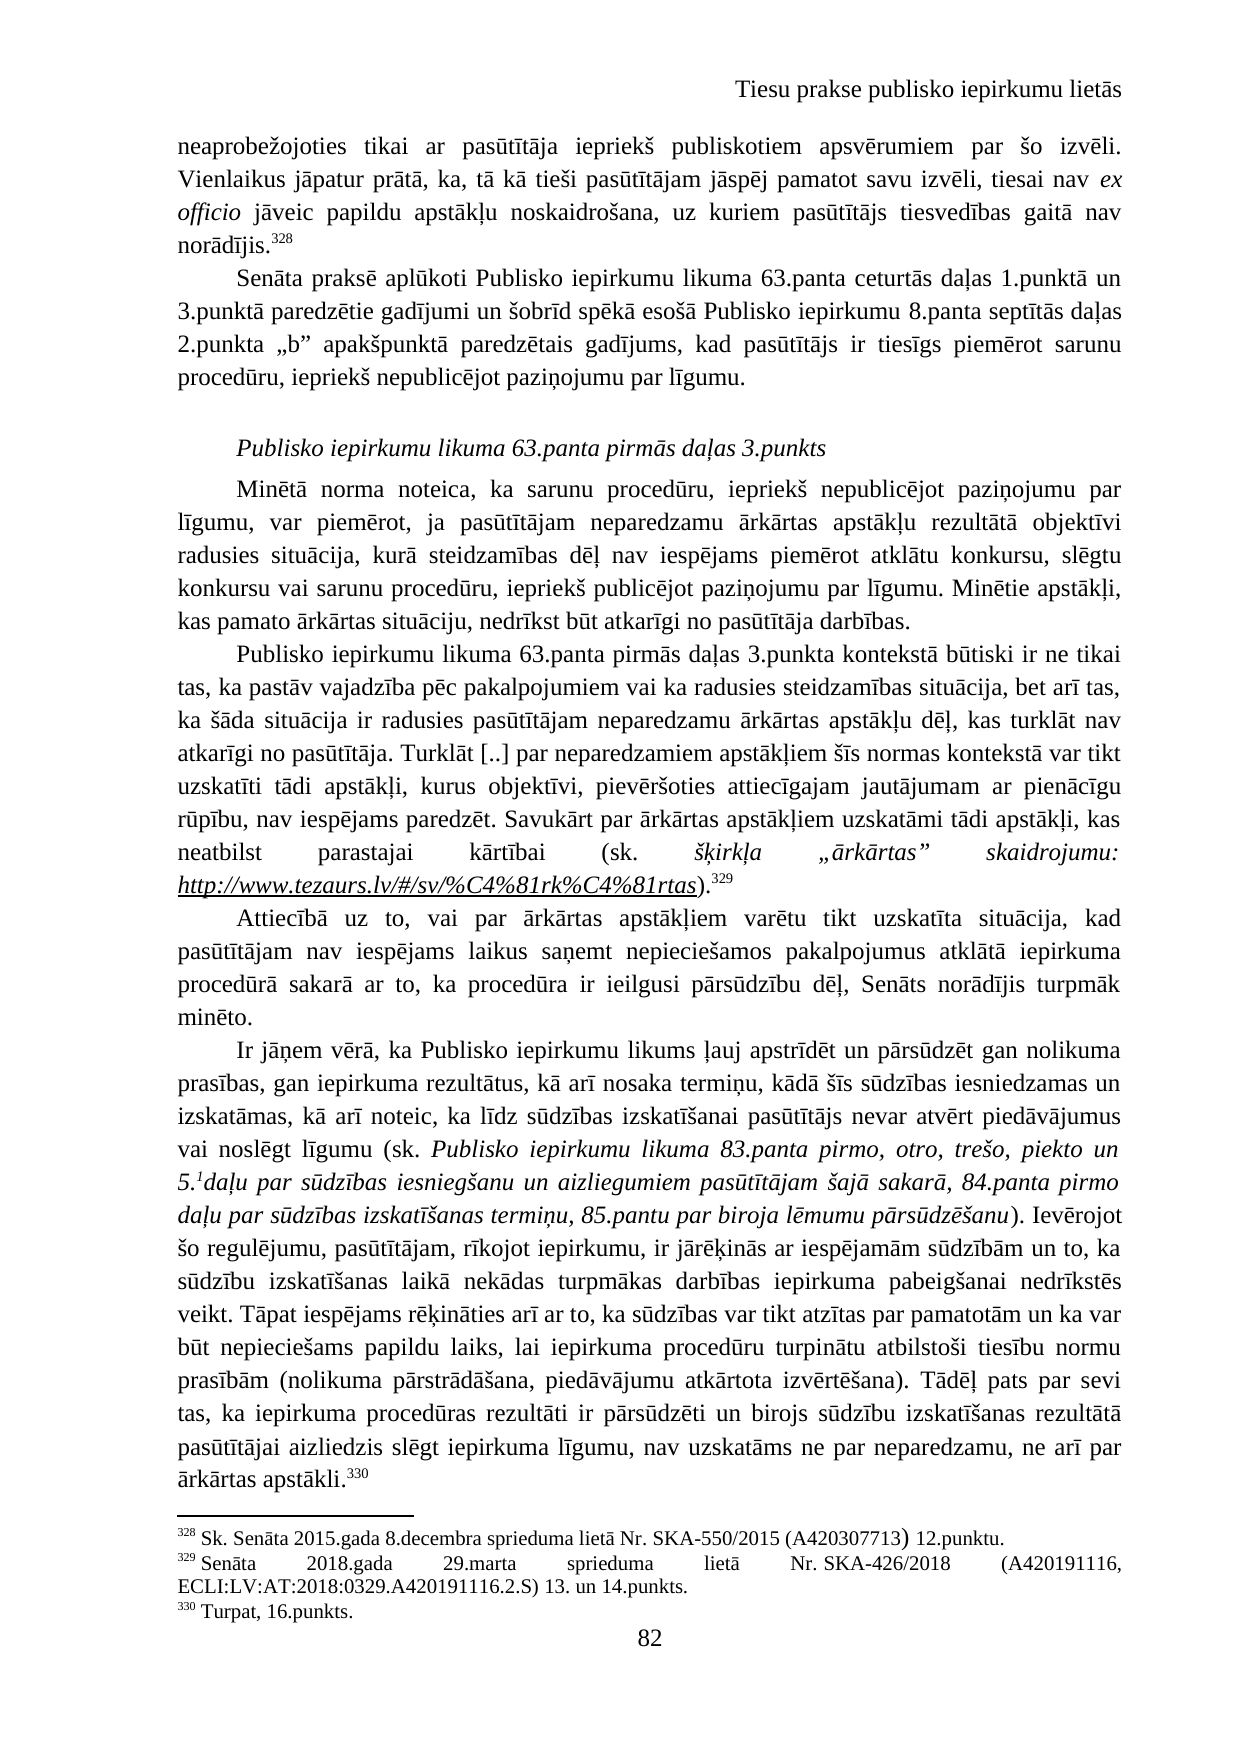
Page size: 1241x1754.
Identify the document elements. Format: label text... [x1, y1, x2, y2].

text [177, 131, 1122, 259]
text Senāta praksē aplūkoti Publisko iepirkumu likuma 63.panta ceturtās daļas 1.punktā un 3.punktā paredzētie gadījumi un šobrīd spēkā esošā Publisko iepirkumu 8.panta septītās daļas 2.punkta „b” apakšpunktā paredzētais gadījums, kad pasūtītājs ir tiesīgs piemērot sarunu procedūru, iepriekš nepublicējot paziņojumu par līgumu. [177, 263, 1122, 391]
text Ir jāņem vērā, ka Publisko iepirkumu likums ļauj apstrīdēt un pārsūdzēt gan nolikuma prasības, gan iepirkuma rezultātus, kā arī nosaka termiņu, kādā šīs sūdzības iesniedzamas un izskatāmas, kā arī noteic, ka līdz sūdzības izskatīšanai pasūtītājs nevar atvērt piedāvājumus vai noslēgt līgumu (sk. Publisko iepirkumu likuma 83.panta pirmo, otro, trešo, piekto un 5.1daļu par sūdzības iesniegšanu un aizliegumiem pasūtītājam šajā sakarā, 84.panta pirmo daļu par sūdzības izskatīšanas termiņu, 85.pantu par biroja lēmumu pārsūdzēšanu). Ievērojot šo regulējumu, pasūtītājam, rīkojot iepirkumu, ir jārēķinās ar iespējamām sūdzībām un to, ka sūdzību izskatīšanas laikā nekādas turpmākas darbības iepirkuma pabeigšanai nedrīkstēs veikt. Tāpat iespējams rēķināties arī ar to, ka sūdzības var tikt atzītas par pamatotām un ka var būt nepieciešams papildu laiks, lai iepirkuma procedūru turpinātu atbilstoši tiesību normu prasībām (nolikuma pārstrādāšana, piedāvājumu atkārtota izvērtēšana). Tādēļ pats par sevi tas, ka iepirkuma procedūras rezultāti ir pārsūdzēti un birojs sūdzību izskatīšanas rezultātā pasūtītājai aizliedzis slēgt iepirkuma līgumu, nav uzskatāms ne par neparedzamu, ne arī par ārkārtas apstākli. [177, 1035, 1122, 1493]
text Minētā norma noteica, ka sarunu procedūru, iepriekš nepublicējot paziņojumu par līgumu, var piemērot, ja pasūtītājam neparedzamu ārkārtas apstākļu rezultātā objektīvi radusies situācija, kurā steidzamības dēļ nav iespējams piemērot atklātu konkursu, slēgtu konkursu vai sarunu procedūru, iepriekš publicējot paziņojumu par līgumu. Minētie apstākļi, kas pamato ārkārtas situāciju, nedrīkst būt atkarīgi no pasūtītāja darbības. [177, 474, 1122, 635]
subtitle Publisko iepirkumu likuma 63.panta pirmās daļas 3.punkts [177, 433, 1122, 461]
text Publisko iepirkumu likuma 63.panta pirmās daļas 3.punkta kontekstā būtiski ir ne tikai tas, ka pastāv vajadzība pēc pakalpojumiem vai ka radusies steidzamības situācija, bet arī tas, ka šāda situācija ir radusies pasūtītājam neparedzamu ārkārtas apstākļu dēļ, kas turklāt nav atkarīgi no pasūtītāja. Turklāt [..] par neparedzamiem apstākļiem šīs normas kontekstā var tikt uzskatīti tādi apstākļi, kurus objektīvi, pievēršoties attiecīgajam jautājumam ar pienācīgu rūpību, nav iespējams paredzēt. Savukārt par ārkārtas apstākļiem uzskatāmi tādi apstākļi, kas neatbilst parastajai kārtībai (sk. šķirkļa „ārkārtas” skaidrojumu: http://www.tezaurs.lv/#/sv/%C4%81rk%C4%81rtas). [177, 639, 1122, 899]
text Attiecībā uz to, vai par ārkārtas apstākļiem varētu tikt uzskatīta situācija, kad pasūtītājam nav iespējams laikus saņemt nepieciešamos pakalpojumus atklātā iepirkuma procedūrā sakarā ar to, ka procedūra ir ieilgusi pārsūdzību dēļ, Senāts norādījis turpmāk minēto. [177, 903, 1122, 1031]
